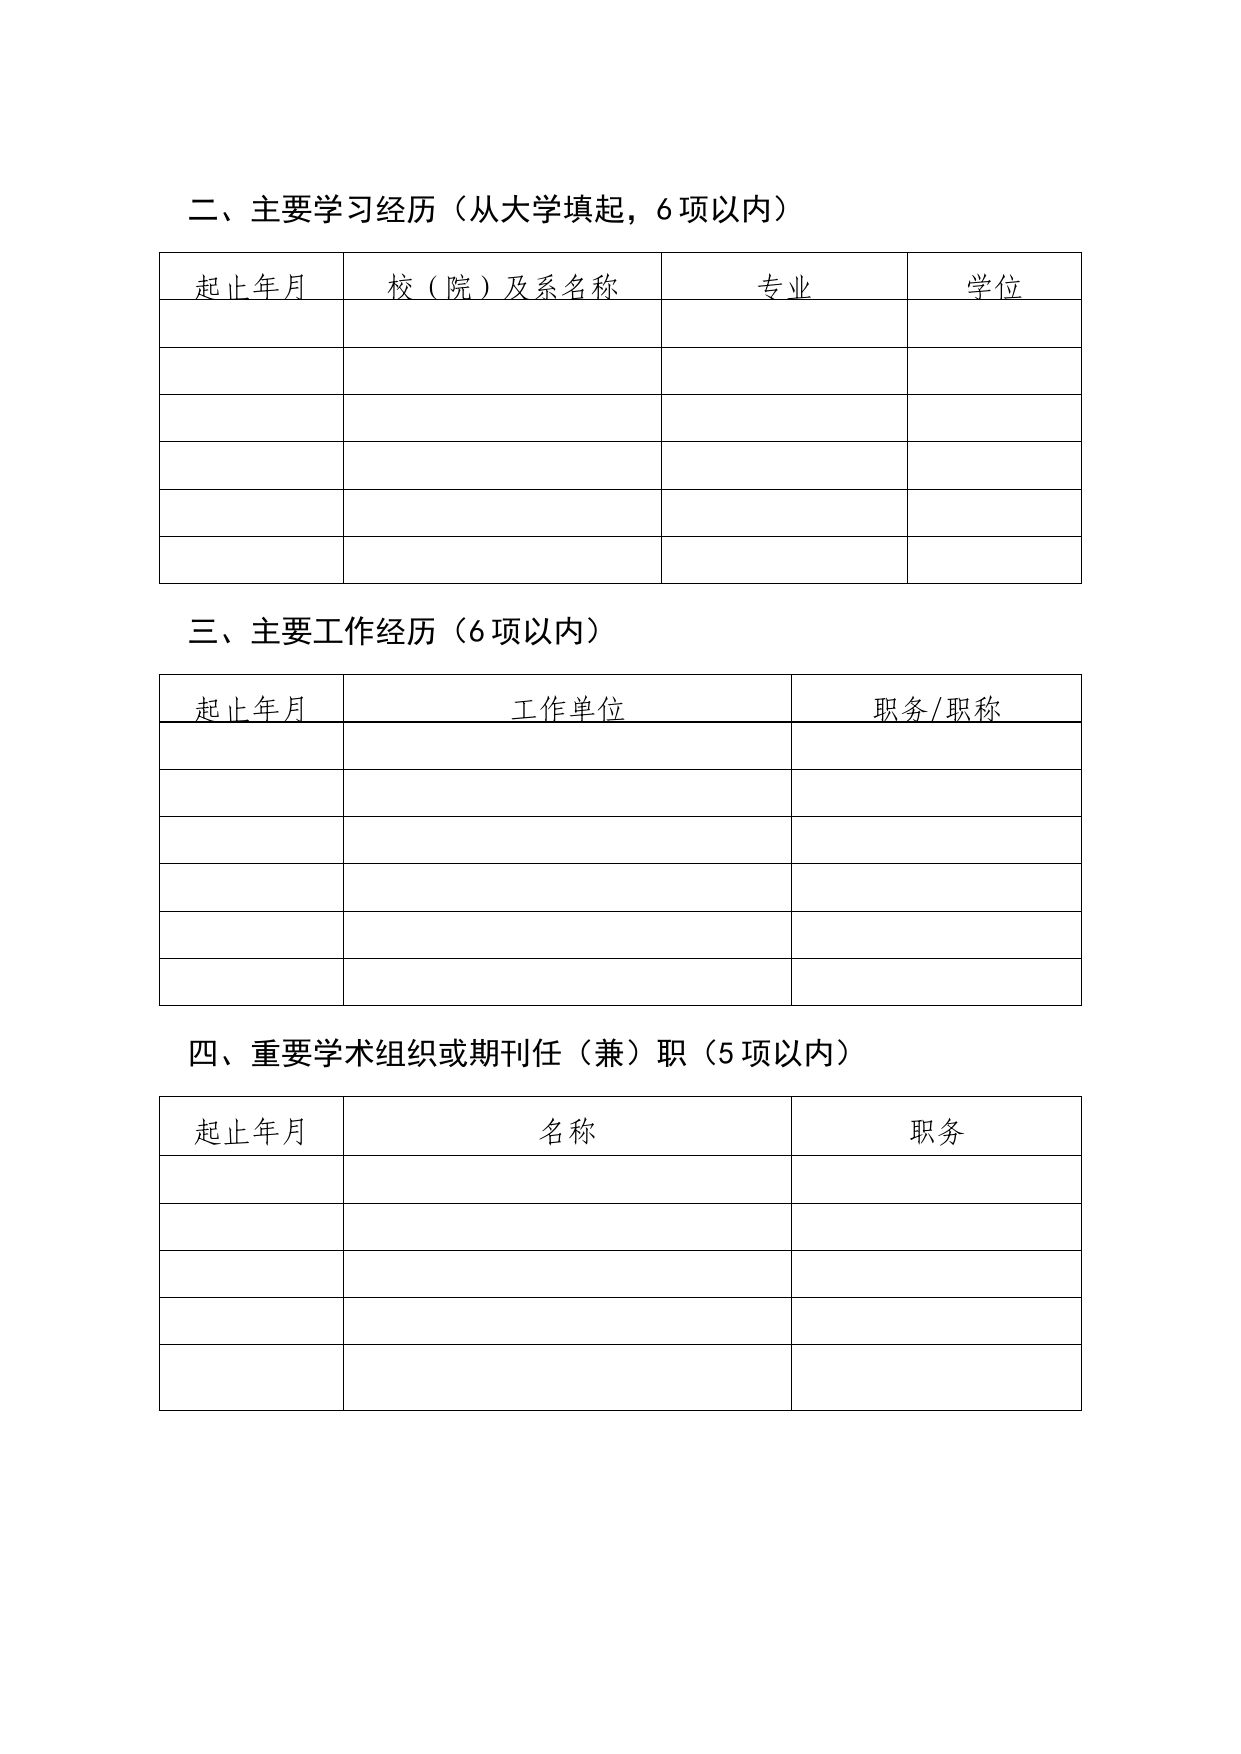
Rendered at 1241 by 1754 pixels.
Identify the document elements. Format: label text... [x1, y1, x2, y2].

table_cell [662, 490, 907, 536]
table_cell [344, 442, 661, 488]
table_cell [344, 1204, 791, 1250]
table_cell [160, 348, 343, 394]
table_cell [344, 1345, 791, 1410]
table_cell [792, 912, 1081, 958]
text 二、主要学习经历（从大学填起，6项以内） [187, 174, 1053, 239]
table_cell [908, 490, 1081, 536]
table_header 起止年月 [160, 1097, 343, 1155]
table_cell [160, 1345, 343, 1410]
table_cell [662, 537, 907, 583]
table_header 起止年月 [160, 675, 343, 721]
table_cell [160, 912, 343, 958]
table_cell [792, 959, 1081, 1005]
table_cell [662, 348, 907, 394]
table_cell [160, 490, 343, 536]
table_cell [908, 537, 1081, 583]
table_cell [792, 1204, 1081, 1250]
table_cell [792, 864, 1081, 911]
table_cell [160, 1298, 343, 1344]
text 四、重要学术组织或期刊任（兼）职（5项以内） [187, 1019, 1053, 1084]
table_cell [160, 817, 343, 863]
table_cell [344, 770, 791, 816]
table_cell [344, 817, 791, 863]
table_cell [344, 395, 661, 441]
table_header 学位 [908, 253, 1081, 299]
table_cell [792, 770, 1081, 816]
table_header 工作单位 [344, 675, 791, 721]
table_cell [792, 1251, 1081, 1297]
table_cell [160, 395, 343, 441]
table_cell [160, 770, 343, 816]
table_header 职务 [792, 1097, 1081, 1155]
table_cell [344, 300, 661, 347]
table_cell [160, 723, 343, 769]
table_cell [344, 864, 791, 911]
table_cell [792, 1156, 1081, 1202]
table_cell [344, 959, 791, 1005]
table_header 专业 [662, 253, 907, 299]
table_cell [344, 723, 791, 769]
table_cell [344, 1251, 791, 1297]
table_cell [344, 1298, 791, 1344]
table_cell [344, 1156, 791, 1202]
table_cell [160, 1251, 343, 1297]
table_cell [160, 537, 343, 583]
text 三、主要工作经历（6项以内） [187, 597, 1053, 662]
table_header 职务/职称 [792, 675, 1081, 721]
table_cell [792, 817, 1081, 863]
table_cell [662, 442, 907, 488]
table_cell [792, 1298, 1081, 1344]
table_cell [344, 537, 661, 583]
table_cell [160, 959, 343, 1005]
table_cell [344, 348, 661, 394]
table_cell [662, 395, 907, 441]
table_header 名称 [344, 1097, 791, 1155]
table_header 起止年月 [160, 253, 343, 299]
table_cell [160, 1156, 343, 1202]
table_cell [344, 912, 791, 958]
table_cell [160, 864, 343, 911]
table_cell [792, 1345, 1081, 1410]
table_cell [908, 442, 1081, 488]
table_cell [344, 490, 661, 536]
table_cell [908, 348, 1081, 394]
table_header 校（院）及系名称 [344, 253, 661, 299]
table_cell [908, 395, 1081, 441]
table_cell [908, 300, 1081, 347]
table_cell [160, 300, 343, 347]
table_cell [160, 1204, 343, 1250]
table_cell [792, 723, 1081, 769]
table_cell [662, 300, 907, 347]
table_cell [160, 442, 343, 488]
